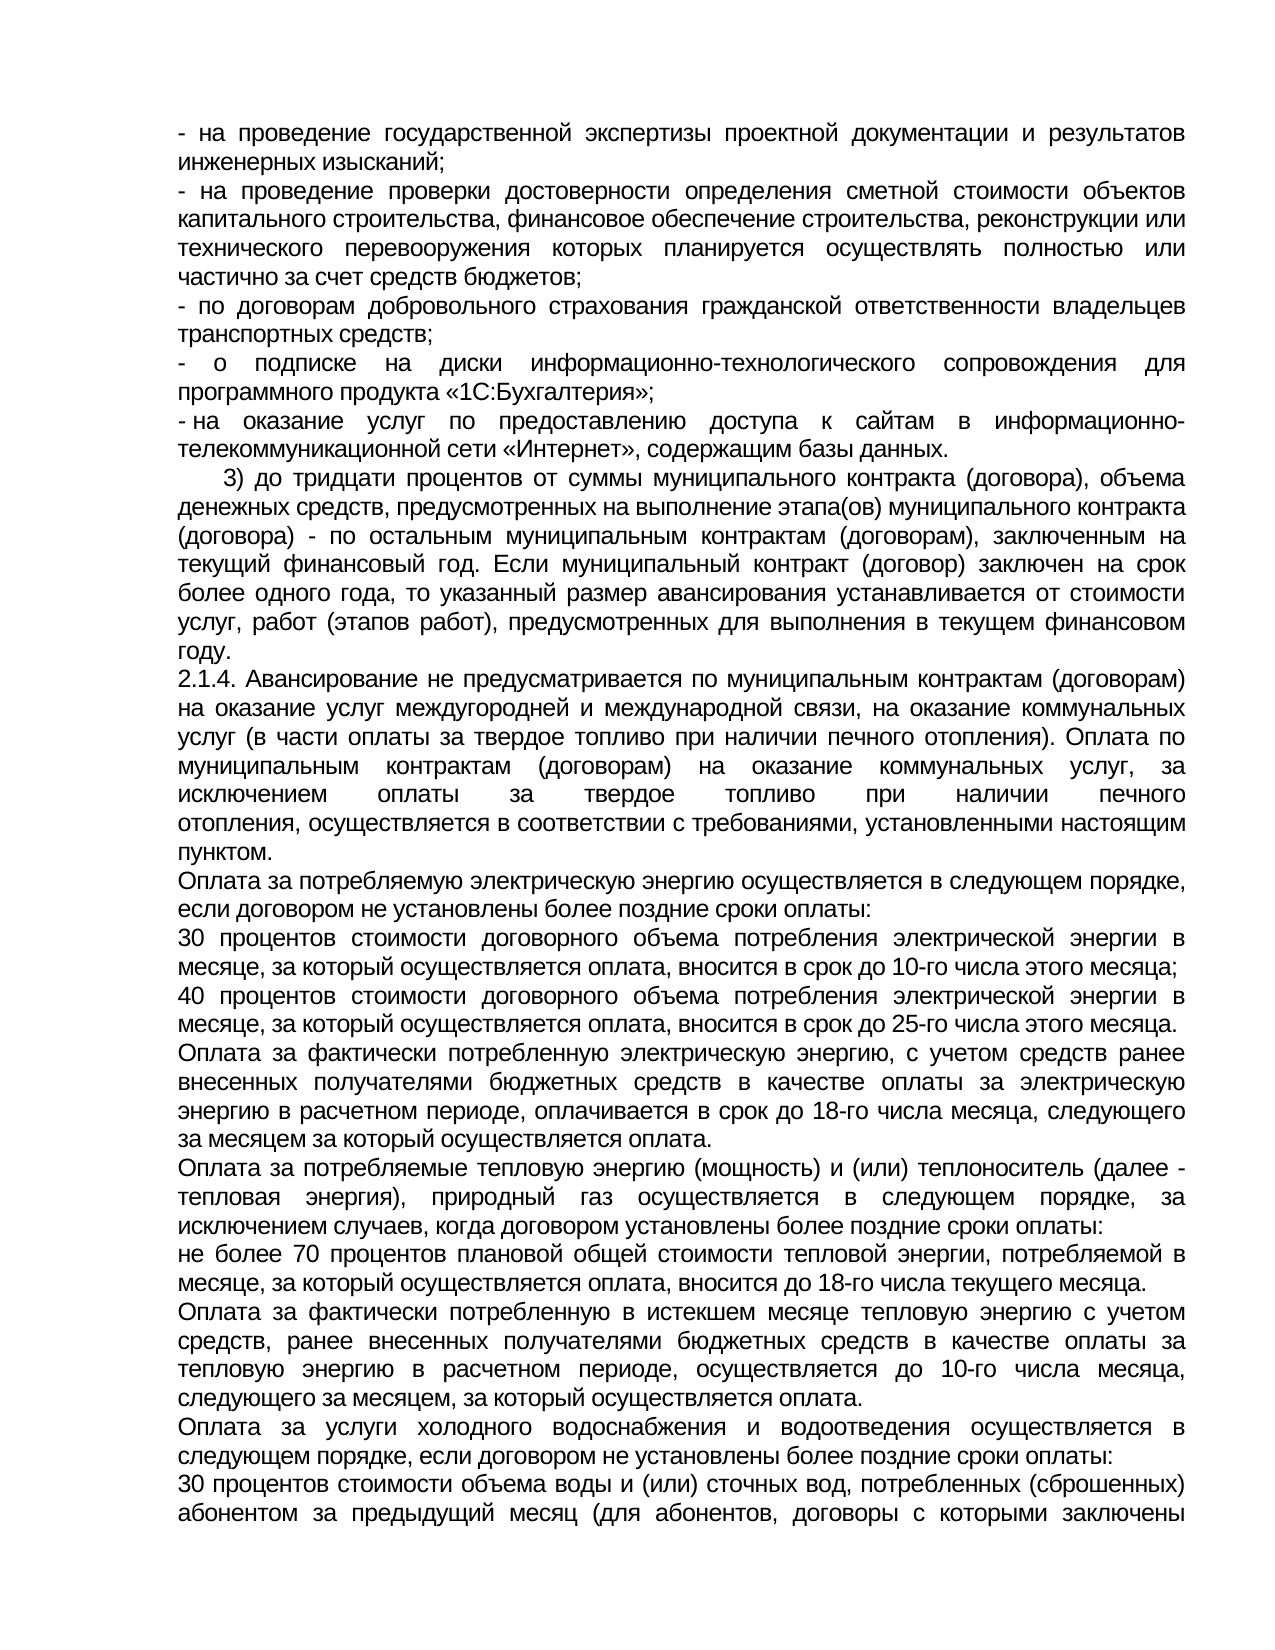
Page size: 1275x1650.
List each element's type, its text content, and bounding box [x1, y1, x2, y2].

text Оплата за потребляемую электрическую энергию осуществляется в следующем порядке, если договором не установлены более поздние сроки оплаты: [177, 866, 1186, 923]
text Оплата за потребляемые тепловую энергию (мощность) и (или) теплоноситель (далее - тепловая энергия), природный газ осуществляется в следующем порядке, за исключением случаев, когда договором установлены более поздние сроки оплаты: [177, 1153, 1186, 1239]
text не более 70 процентов плановой общей стоимости тепловой энергии, потребляемой в месяце, за который осуществляется оплата, вносится до 18-го числа текущего месяца. [177, 1239, 1186, 1297]
text - по договорам добровольного страхования гражданской ответственности владельцев транспортных средств; [177, 291, 1186, 348]
text 40 процентов стоимости договорного объема потребления электрической энергии в месяце, за который осуществляется оплата, вносится в срок до 25-го числа этого месяца. [177, 981, 1186, 1038]
text Оплата за фактически потребленную электрическую энергию, с учетом средств ранее внесенных получателями бюджетных средств в качестве оплаты за электрическую энергию в расчетном периоде, оплачивается в срок до 18-го числа месяца, следующего за месяцем за который осуществляется оплата. [177, 1038, 1186, 1153]
text - на проведение государственной экспертизы проектной документации и результатов инженерных изысканий; [177, 118, 1186, 176]
text - о подписке на диски информационно-технологического сопровождения для программного продукта «1С:Бухгалтерия»; [177, 348, 1186, 406]
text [177, 1469, 1186, 1527]
text Оплата за фактически потребленную в истекшем месяце тепловую энергию с учетом средств, ранее внесенных получателями бюджетных средств в качестве оплаты за тепловую энергию в расчетном периоде, осуществляется до 10-го числа месяца, следующего за месяцем, за который осуществляется оплата. [177, 1297, 1186, 1412]
text 30 процентов стоимости договорного объема потребления электрической энергии в месяце, за который осуществляется оплата, вносится в срок до 10-го числа этого месяца; [177, 923, 1186, 981]
text Оплата за услуги холодного водоснабжения и водоотведения осуществляется в следующем порядке, если договором не установлены более поздние сроки оплаты: [177, 1412, 1186, 1469]
text 2.1.4. Авансирование не предусматривается по муниципальным контрактам (договорам) на оказание услуг междугородней и международной связи, на оказание коммунальных услуг (в части оплаты за твердое топливо при наличии печного отопления). Оплата по муниципальным контрактам (договорам) на оказание коммунальных услуг, за исключением оплаты за твердое топливо при наличии печного отопления, осуществляется в соответствии с требованиями, установленными настоящим пунктом. [177, 664, 1186, 866]
text 3) до тридцати процентов от суммы муниципального контракта (договора), объема денежных средств, предусмотренных на выполнение этапа(ов) муниципального контракта (договора) - по остальным муниципальным контрактам (договорам), заключенным на текущий финансовый год. Если муниципальный контракт (договор) заключен на срок более одного года, то указанный размер авансирования устанавливается от стоимости услуг, работ (этапов работ), предусмотренных для выполнения в текущем финансовом году. [177, 463, 1186, 664]
text - на оказание услуг по предоставлению доступа к сайтам в информационно-телекоммуникационной сети «Интернет», содержащим базы данных. [177, 406, 1186, 463]
text - на проведение проверки достоверности определения сметной стоимости объектов капитального строительства, финансовое обеспечение строительства, реконструкции или технического перевооружения которых планируется осуществлять полностью или частично за счет средств бюджетов; [177, 176, 1186, 291]
